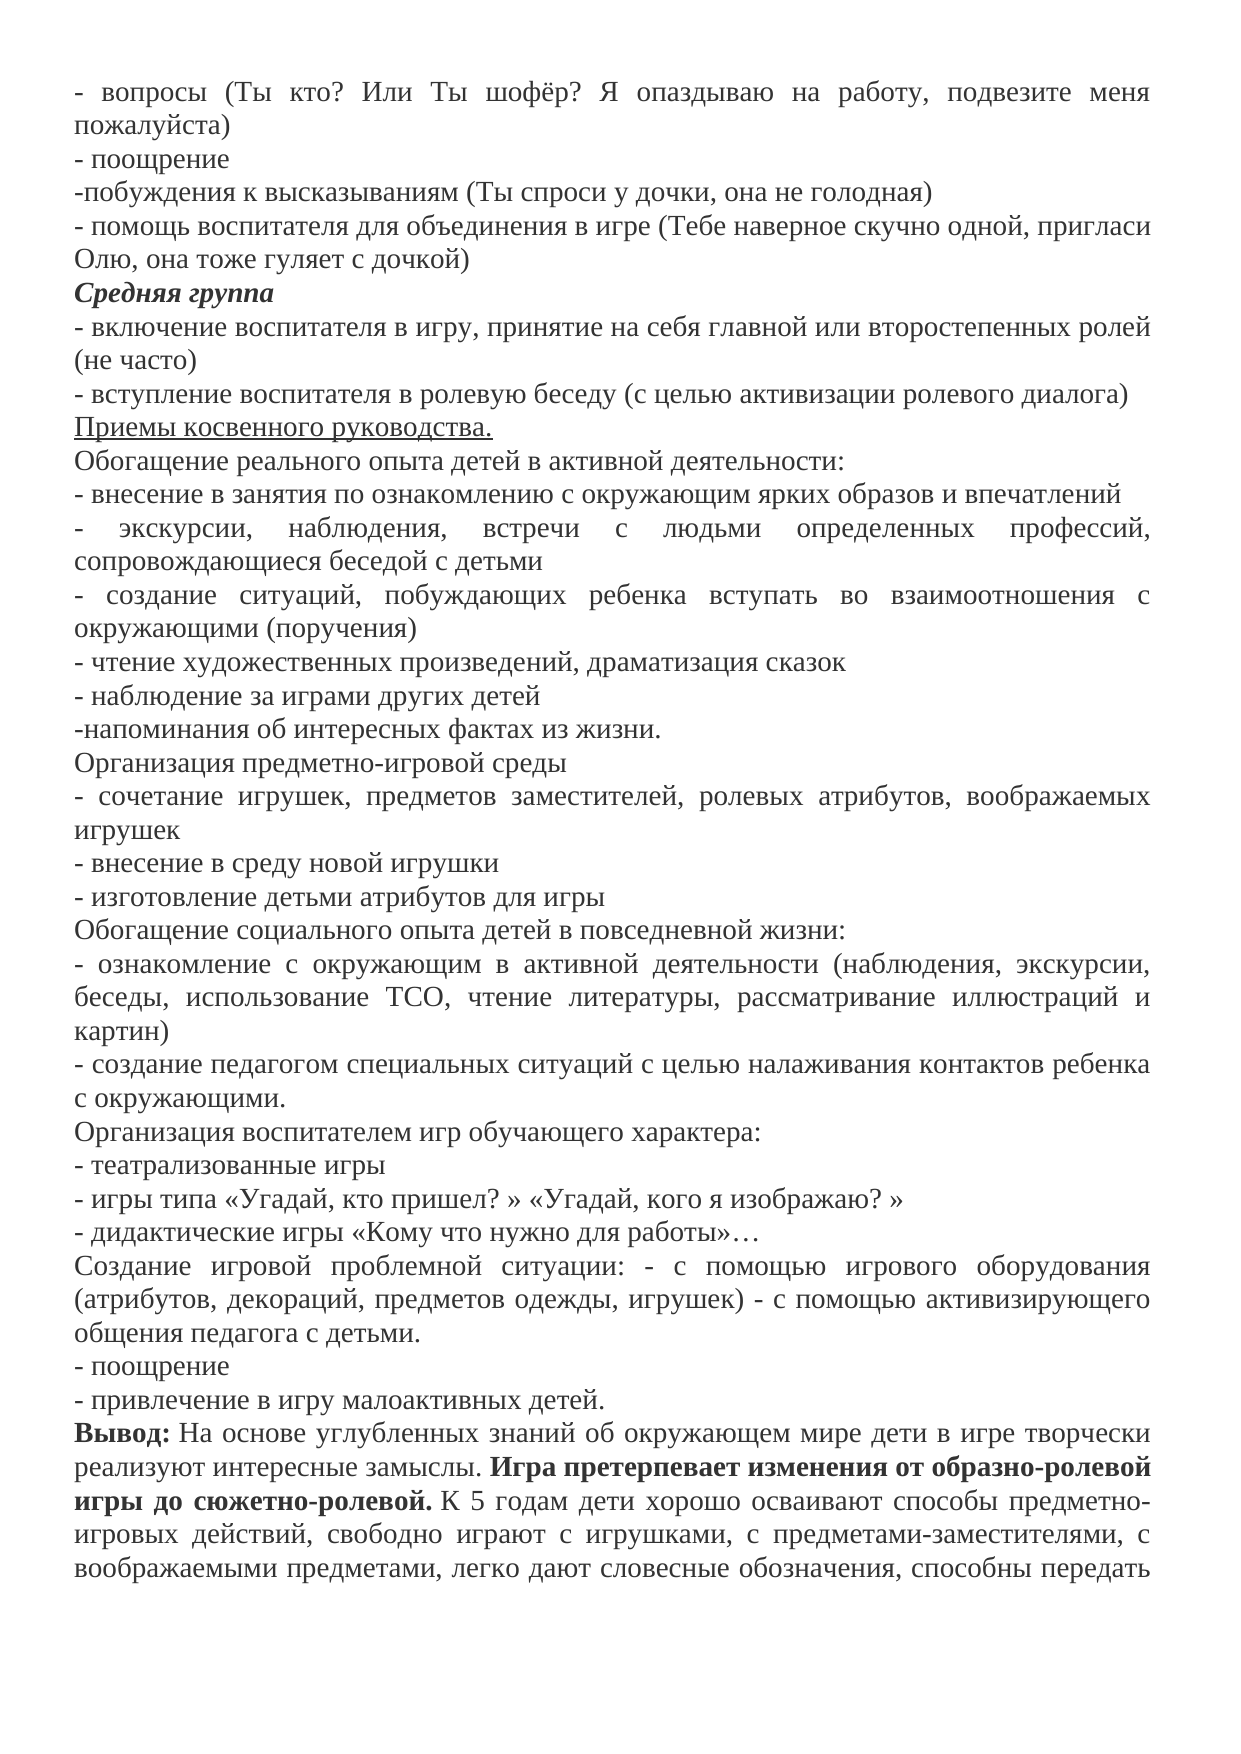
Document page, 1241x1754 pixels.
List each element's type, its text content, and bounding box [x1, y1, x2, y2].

text Организация воспитателем игр обучающего характера: [74, 1114, 1152, 1147]
text -напоминания об интересных фактах из жизни. [74, 711, 1152, 745]
text Приемы косвенного руководства. [74, 409, 1152, 443]
text - игры типа «Угадай, кто пришел? » «Угадай, кого я изображаю? » [74, 1181, 1152, 1214]
text -побуждения к высказываниям (Ты спроси у дочки, она не голодная) [74, 174, 1152, 208]
text - создание ситуаций, побуждающих ребенка вступать во взаимоотношения с окружающими (поручения) [74, 577, 1152, 644]
text - изготовление детьми атрибутов для игры [74, 879, 1152, 912]
text Организация предметно-игровой среды [74, 745, 1152, 778]
text - внесение в среду новой игрушки [74, 845, 1152, 879]
text Создание игровой проблемной ситуации: - с помощью игрового оборудования (атрибутов, декораций, предметов одежды, игрушек) - с помощью активизирующего общения педагога с детьми. [74, 1248, 1152, 1348]
text Обогащение реального опыта детей в активной деятельности: [74, 443, 1152, 476]
text - поощрение [74, 1348, 1152, 1382]
text - театрализованные игры [74, 1147, 1152, 1181]
text - привлечение в игру малоактивных детей. [74, 1382, 1152, 1416]
text - поощрение [74, 141, 1152, 174]
text - внесение в занятия по ознакомлению с окружающим ярких образов и впечатлений [74, 476, 1152, 510]
text - дидактические игры «Кому что нужно для работы»… [74, 1214, 1152, 1248]
text - чтение художественных произведений, драматизация сказок [74, 644, 1152, 678]
text - помощь воспитателя для объединения в игре (Тебе наверное скучно одной, пригласи Олю, она тоже гуляет с дочкой) [74, 208, 1152, 275]
text - ознакомление с окружающим в активной деятельности (наблюдения, экскурсии, беседы, использование ТСО, чтение литературы, рассматривание иллюстраций и картин) [74, 946, 1152, 1047]
text - вопросы (Ты кто? Или Ты шофёр? Я опаздываю на работу, подвезите меня пожалуйста) [74, 74, 1152, 141]
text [74, 1416, 1152, 1583]
text - вступление воспитателя в ролевую беседу (с целью активизации ролевого диалога) [74, 376, 1152, 409]
text - создание педагогом специальных ситуаций с целью налаживания контактов ребенка с окружающими. [74, 1047, 1152, 1114]
text Обогащение социального опыта детей в повседневной жизни: [74, 912, 1152, 946]
text - сочетание игрушек, предметов заместителей, ролевых атрибутов, воображаемых игрушек [74, 778, 1152, 845]
text - наблюдение за играми других детей [74, 678, 1152, 711]
text Средняя группа [74, 275, 1152, 309]
text - включение воспитателя в игру, принятие на себя главной или второстепенных ролей (не часто) [74, 309, 1152, 376]
text - экскурсии, наблюдения, встречи с людьми определенных профессий, сопровождающиеся беседой с детьми [74, 510, 1152, 577]
